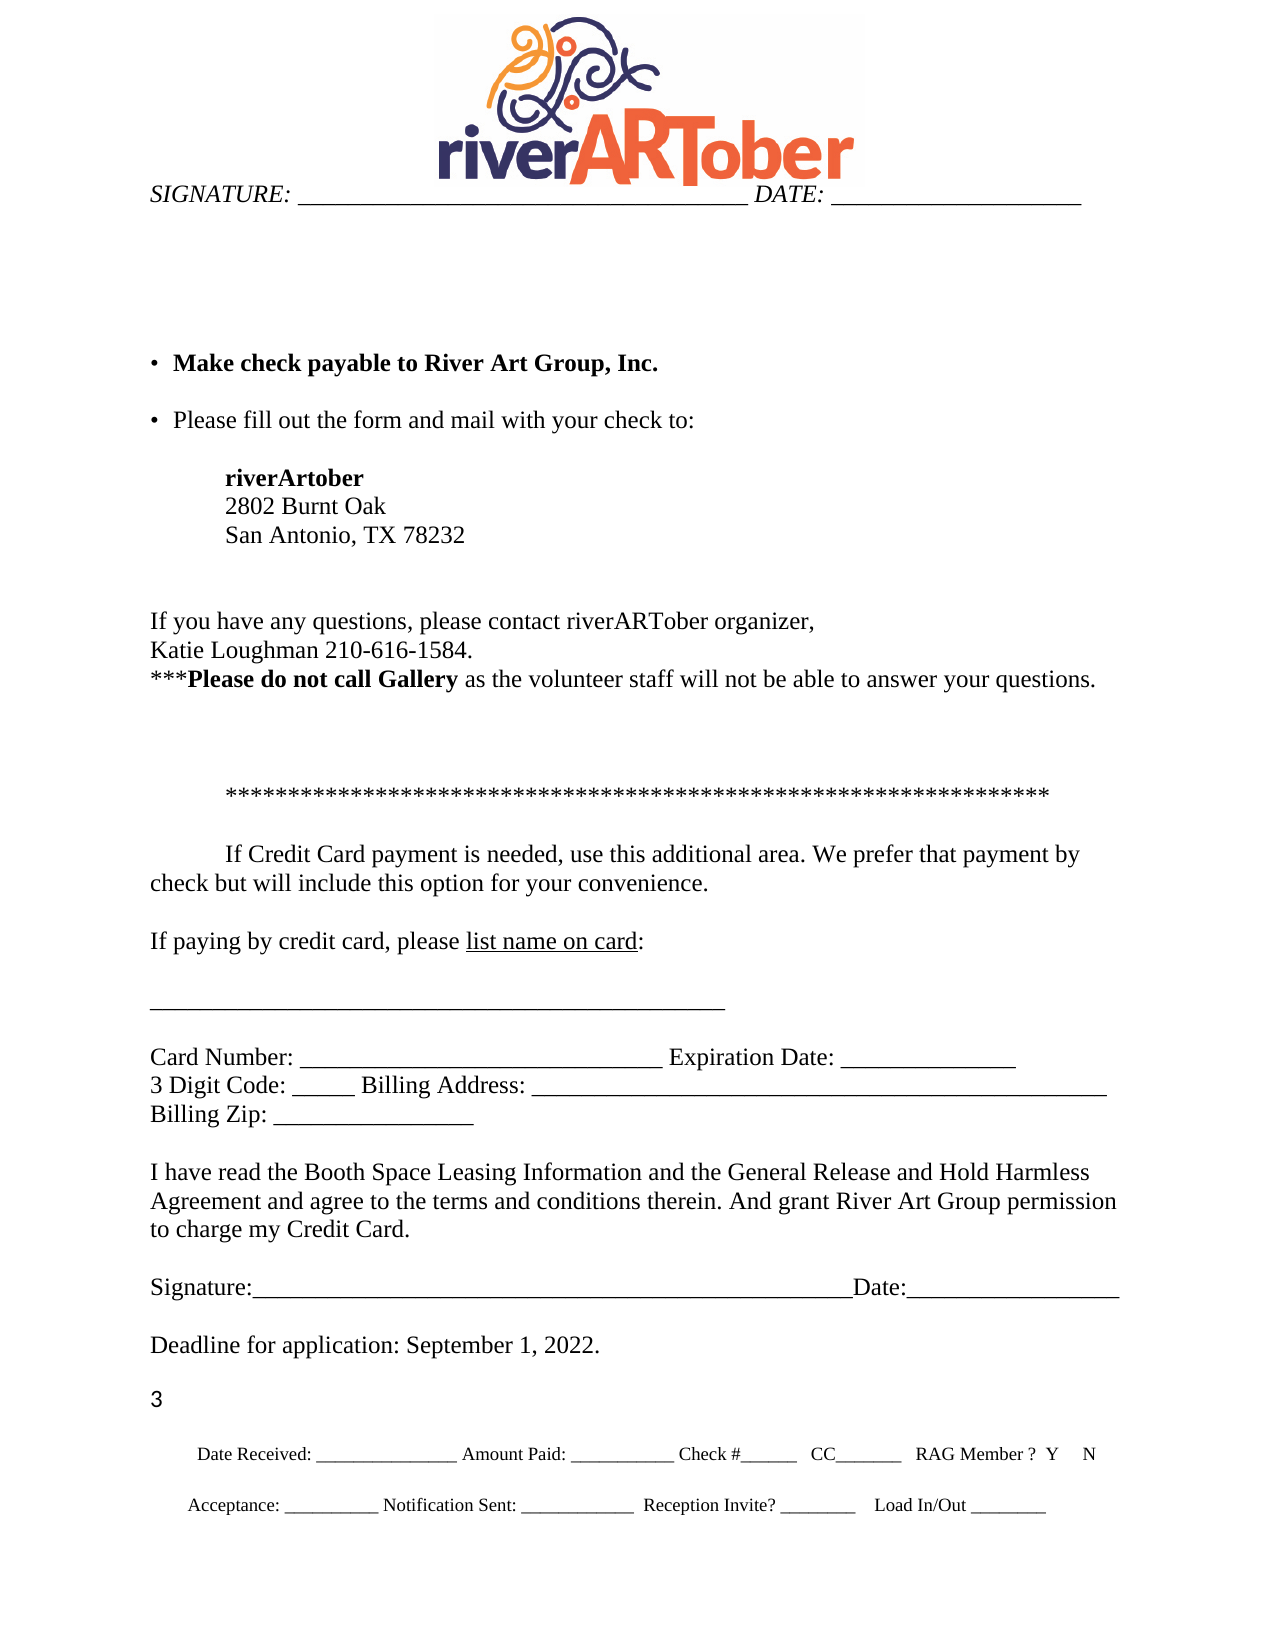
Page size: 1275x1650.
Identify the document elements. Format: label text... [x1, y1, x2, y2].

text If Credit Card payment is needed, use this additional area. We prefer that payment by check but will include this option for your convenience. [150, 839, 1125, 897]
text San Antonio, TX 78232 [150, 520, 1125, 549]
text 2802 Burnt Oak [150, 491, 1125, 520]
list Please fill out the form and mail with your check to: [150, 405, 1125, 434]
text Signature:________________________________________________Date:_________________ [150, 1272, 1125, 1301]
text ***Please do not call Gallery as the volunteer staff will not be able to answer your questions. [150, 664, 1125, 693]
text SIGNATURE: ____________________________________ DATE: ____________________ [150, 150, 1125, 207]
text I have read the Booth Space Leasing Information and the General Release and Hold Harmless Agreement and agree to the terms and conditions therein. And grant River Art Group permission to charge my Credit Card. [150, 1157, 1125, 1243]
list Make check payable to River Art Group, Inc. [150, 348, 1125, 376]
text If paying by credit card, please list name on card: [150, 926, 1125, 954]
text If you have any questions, please contact riverARTober organizer, [150, 606, 1125, 635]
picture [433, 14, 865, 150]
text ****************************************************************** [150, 781, 1125, 810]
text ______________________________________________ [150, 984, 1125, 1012]
text Katie Loughman 210-616-1584. [150, 635, 1125, 664]
text Deadline for application: September 1, 2022. [150, 1330, 1125, 1359]
text riverArtober [150, 463, 1125, 491]
text Card Number: _____________________________ Expiration Date: ______________ 3 Digit Code: _____ Billing Address: ______________________________________________ Billing Zip: ________________ [150, 1042, 1125, 1128]
